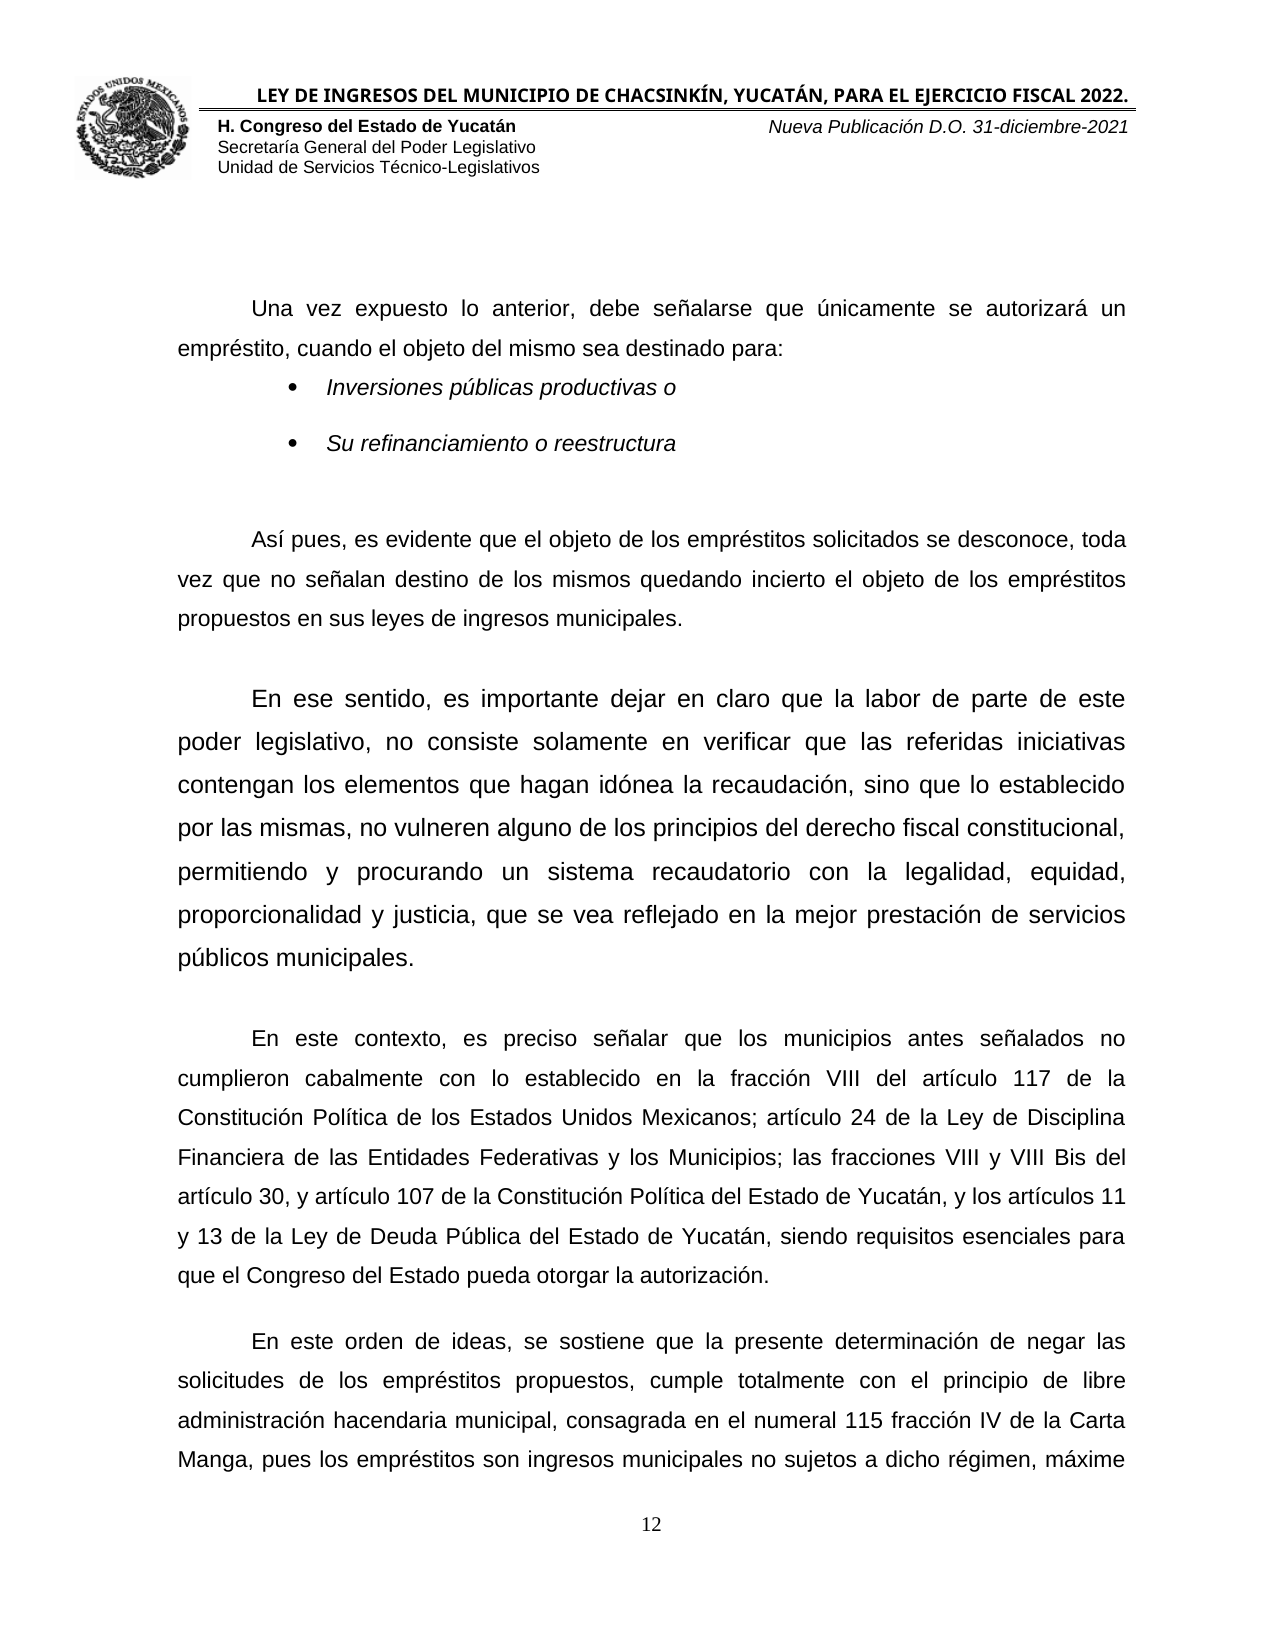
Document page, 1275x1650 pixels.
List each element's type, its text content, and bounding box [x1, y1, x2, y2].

text Una vez expuesto lo anterior, debe señalarse que únicamente se autorizará un empréstito, cuando el objeto del mismo sea destinado para: [177, 295, 1127, 361]
list Inversiones públicas productivas o [288, 374, 1127, 401]
text Así pues, es evidente que el objeto de los empréstitos solicitados se desconoce, toda vez que no señalan destino de los mismos quedando incierto el objeto de los empréstitos propuestos en sus leyes de ingresos municipales. [177, 526, 1127, 631]
list Su refinanciamiento o reestructura [288, 430, 1127, 457]
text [177, 1328, 1127, 1473]
text En ese sentido, es importante dejar en claro que la labor de parte de este poder legislativo, no consiste solamente en verificar que las referidas iniciativas contengan los elementos que hagan idónea la recaudación, sino que lo establecido por las mismas, no vulneren alguno de los principios del derecho fiscal constitucional, permitiendo y procurando un sistema recaudatorio con la legalidad, equidad, proporcionalidad y justicia, que se vea reflejado en la mejor prestación de servicios públicos municipales. [177, 684, 1127, 971]
text En este contexto, es preciso señalar que los municipios antes señalados no cumplieron cabalmente con lo establecido en la fracción VIII del artículo 117 de la Constitución Política de los Estados Unidos Mexicanos; artículo 24 de la Ley de Disciplina Financiera de las Entidades Federativas y los Municipios; las fracciones VIII y VIII Bis del artículo 30, y artículo 107 de la Constitución Política del Estado de Yucatán, y los artículos 11 y 13 de la Ley de Deuda Pública del Estado de Yucatán, siendo requisitos esenciales para que el Congreso del Estado pueda otorgar la autorización. [177, 1025, 1127, 1288]
